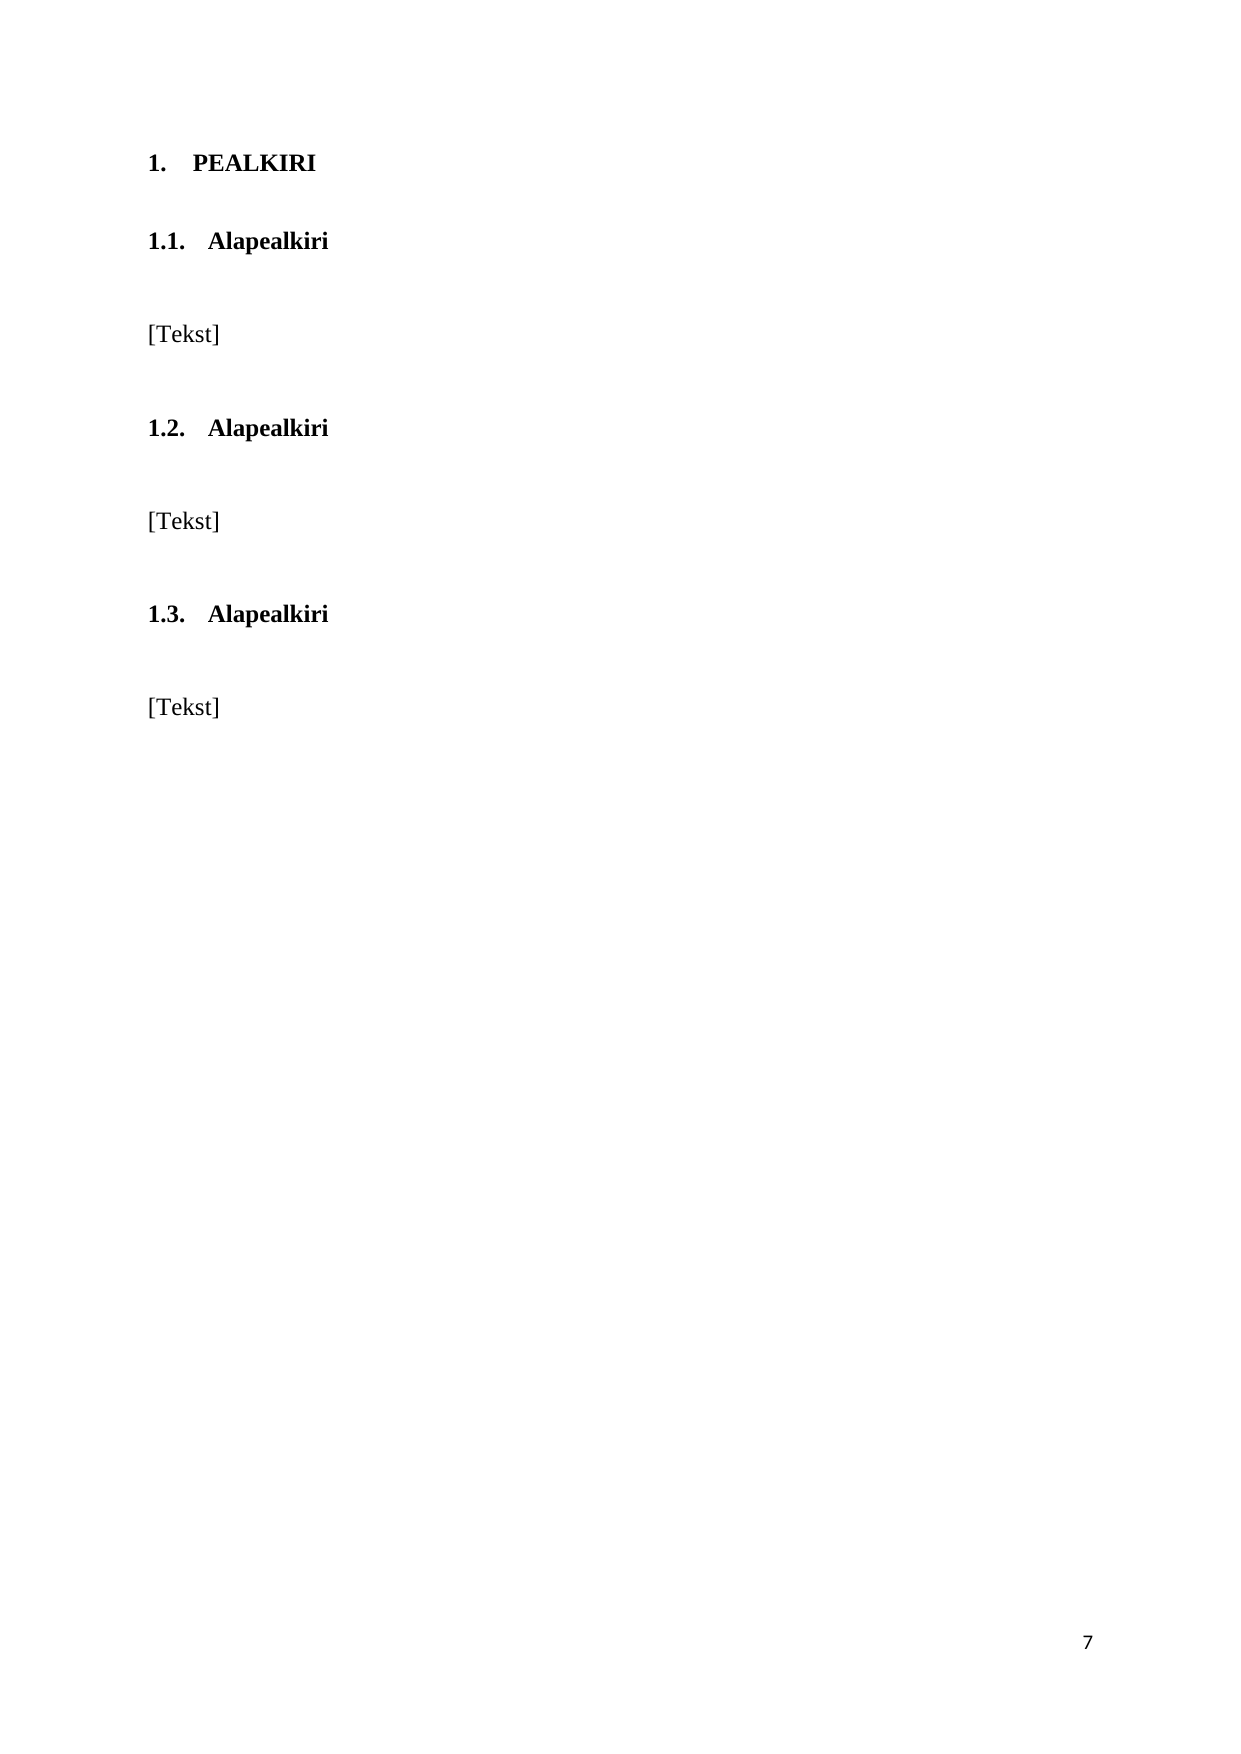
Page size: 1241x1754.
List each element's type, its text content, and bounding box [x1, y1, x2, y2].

subtitle Alapealkiri [148, 413, 1093, 441]
text [Tekst] [148, 692, 1093, 721]
subtitle Alapealkiri [148, 226, 1093, 255]
text [Tekst] [148, 319, 1093, 348]
subtitle Pealkiri [148, 148, 1093, 176]
subtitle Alapealkiri [148, 599, 1093, 628]
text [Tekst] [148, 506, 1093, 534]
